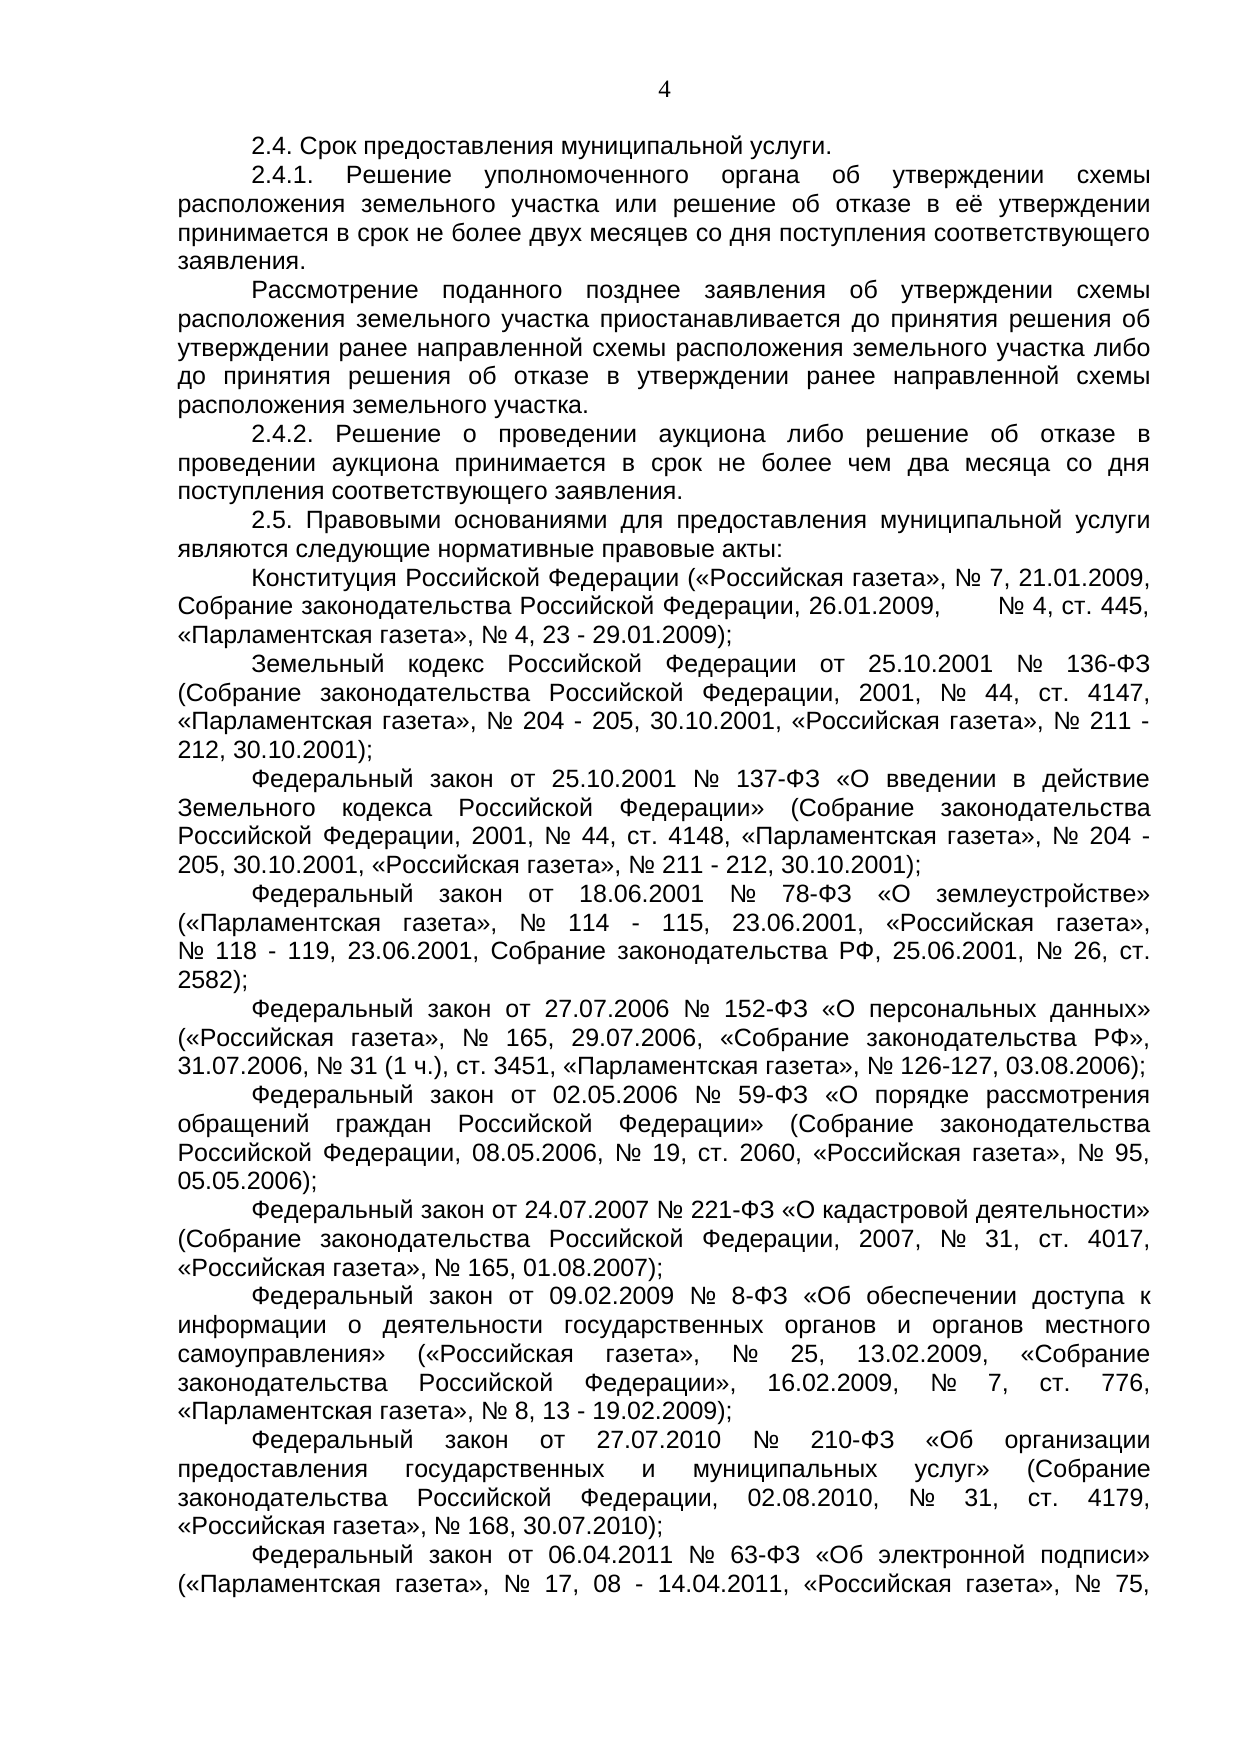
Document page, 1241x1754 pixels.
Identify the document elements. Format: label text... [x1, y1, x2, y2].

text Земельный кодекс Российской Федерации от 25.10.2001 № 136-ФЗ (Собрание законодательства Российской Федерации, 2001, № 44, ст. 4147, «Парламентская газета», № 204 - 205, 30.10.2001, «Российская газета», № 211 - 212, 30.10.2001); [177, 649, 1152, 764]
text Рассмотрение поданного позднее заявления об утверждении схемы расположения земельного участка приостанавливается до принятия решения об утверждении ранее направленной схемы расположения земельного участка либо до принятия решения об отказе в утверждении ранее направленной схемы расположения земельного участка. [177, 275, 1152, 419]
text Федеральный закон от 02.05.2006 № 59-ФЗ «О порядке рассмотрения обращений граждан Российской Федерации» (Собрание законодательства Российской Федерации, 08.05.2006, № 19, ст. 2060, «Российская газета», № 95, 05.05.2006); [177, 1080, 1152, 1195]
text Конституция Российской Федерации («Российская газета», № 7, 21.01.2009, Собрание законодательства Российской Федерации, 26.01.2009, № 4, ст. 445, «Парламентская газета», № 4, 23 - 29.01.2009); [177, 563, 1152, 649]
text 2.4.2. Решение о проведении аукциона либо решение об отказе в проведении аукциона принимается в срок не более чем два месяца со дня поступления соответствующего заявления. [177, 419, 1152, 505]
text 2.4.1. Решение уполномоченного органа об утверждении схемы расположения земельного участка или решение об отказе в её утверждении принимается в срок не более двух месяцев со дня поступления соответствующего заявления. [177, 160, 1152, 275]
text 2.5. Правовыми основаниями для предоставления муниципальной услуги являются следующие нормативные правовые акты: [177, 505, 1152, 563]
text Федеральный закон от 27.07.2010 № 210-ФЗ «Об организации предоставления государственных и муниципальных услуг» (Собрание законодательства Российской Федерации, 02.08.2010, № 31, ст. 4179, «Российская газета», № 168, 30.07.2010); [177, 1425, 1152, 1540]
text Федеральный закон от 09.02.2009 № 8-ФЗ «Об обеспечении доступа к информации о деятельности государственных органов и органов местного самоуправления» («Российская газета», № 25, 13.02.2009, «Собрание законодательства Российской Федерации», 16.02.2009, № 7, ст. 776, «Парламентская газета», № 8, 13 - 19.02.2009); [177, 1281, 1152, 1425]
text Федеральный закон от 24.07.2007 № 221-ФЗ «О кадастровой деятельности» (Собрание законодательства Российской Федерации, 2007, № 31, ст. 4017, «Российская газета», № 165, 01.08.2007); [177, 1195, 1152, 1281]
text Федеральный закон от 18.06.2001 № 78-ФЗ «О землеустройстве» («Парламентская газета», № 114 - 115, 23.06.2001, «Российская газета», № 118 - 119, 23.06.2001, Собрание законодательства РФ, 25.06.2001, № 26, ст. 2582); [177, 879, 1152, 994]
text Федеральный закон от 27.07.2006 № 152-ФЗ «О персональных данных» («Российская газета», № 165, 29.07.2006, «Собрание законодательства РФ», 31.07.2006, № 31 (1 ч.), ст. 3451, «Парламентская газета», № 126-127, 03.08.2006); [177, 994, 1152, 1080]
text Федеральный закон от 25.10.2001 № 137-ФЗ «О введении в действие Земельного кодекса Российской Федерации» (Собрание законодательства Российской Федерации, 2001, № 44, ст. 4148, «Парламентская газета», № 204 - 205, 30.10.2001, «Российская газета», № 211 - 212, 30.10.2001); [177, 764, 1152, 879]
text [177, 1540, 1152, 1598]
text 2.4. Срок предоставления муниципальной услуги. [177, 131, 1152, 160]
